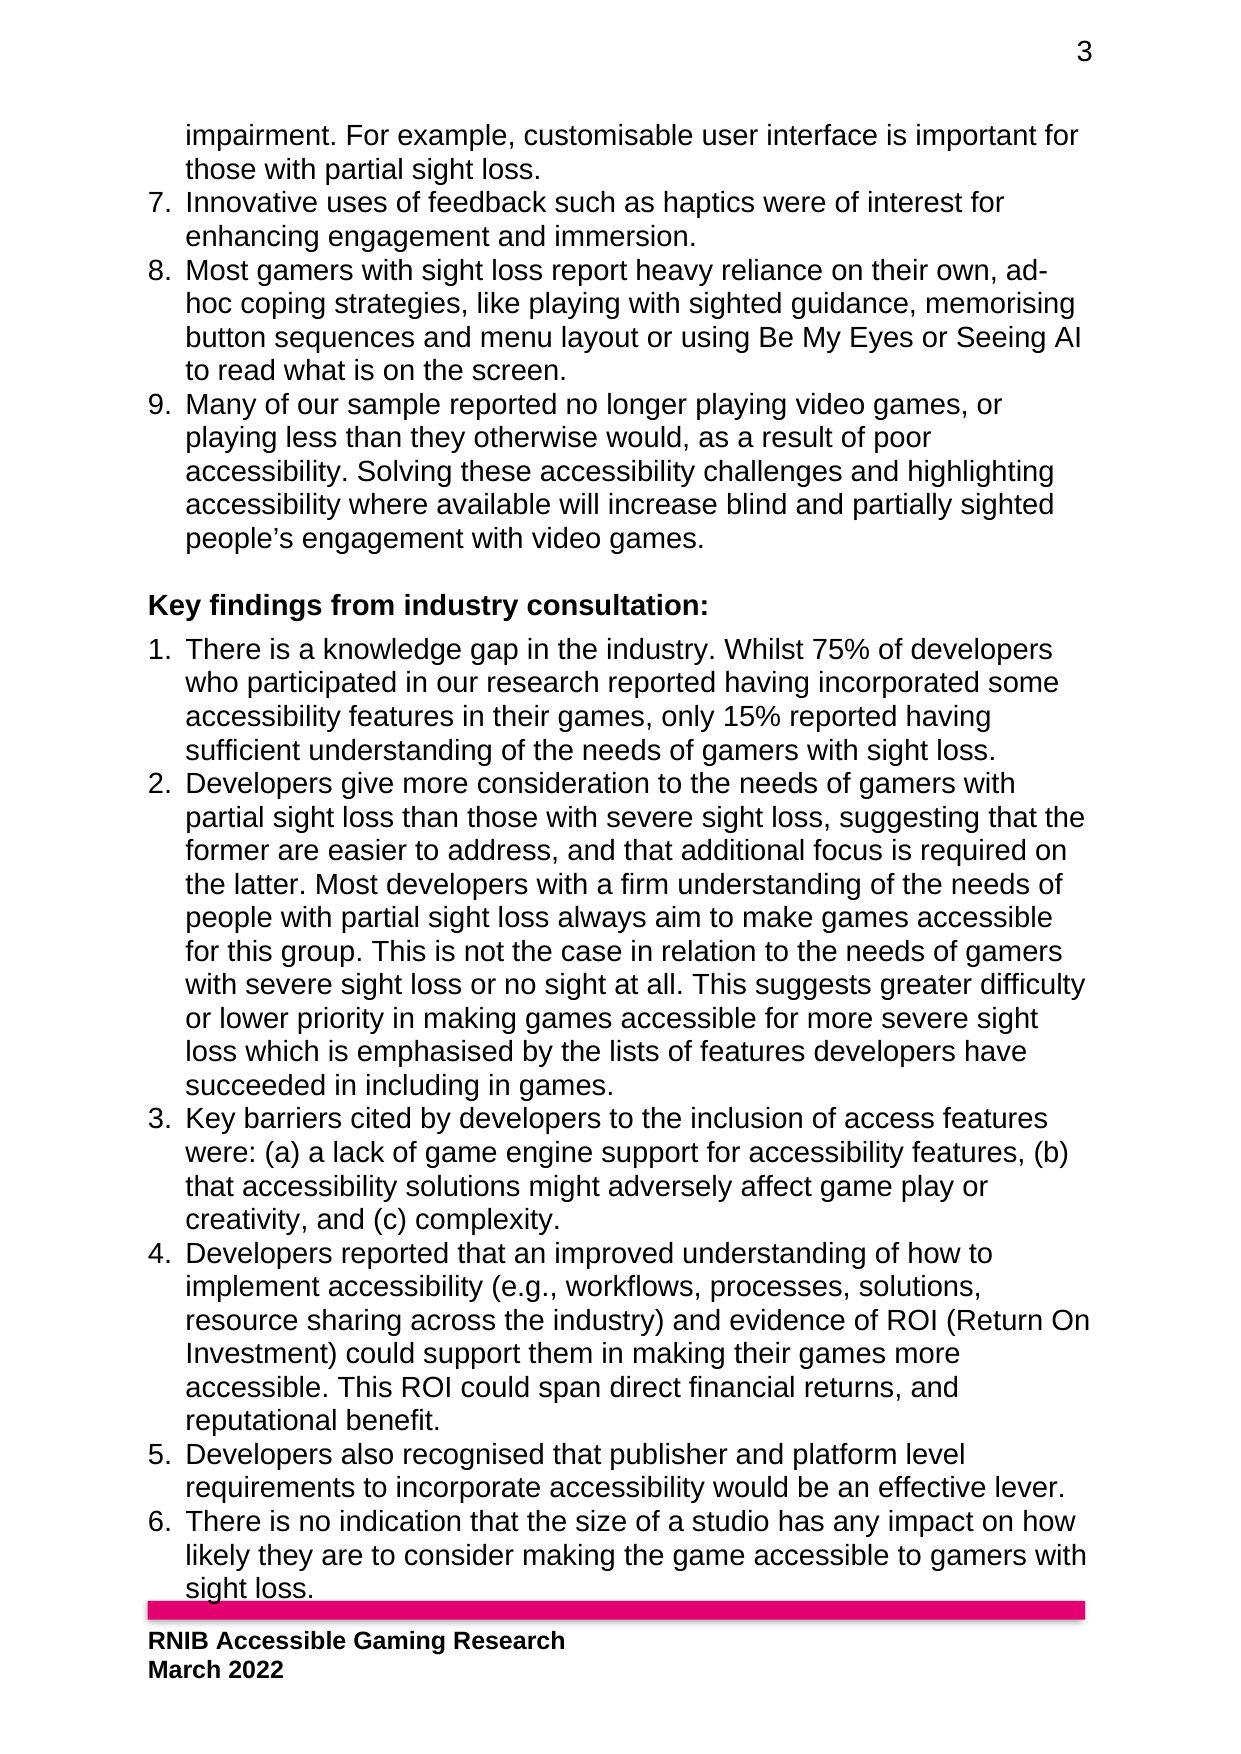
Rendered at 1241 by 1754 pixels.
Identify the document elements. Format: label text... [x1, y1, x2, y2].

list There is no indication that the size of a studio has any impact on how likely they are to consider making the game accessible to gamers with sight loss. [148, 1504, 1092, 1604]
list Developers give more consideration to the needs of gamers with partial sight loss than those with severe sight loss, suggesting that the former are easier to address, and that additional focus is required on the latter. Most developers with a firm understanding of the needs of people with partial sight loss always aim to make games accessible for this group. This is not the case in relation to the needs of gamers with severe sight loss or no sight at all. This suggests greater difficulty or lower priority in making games accessible for more severe sight loss which is emphasised by the lists of features developers have succeeded in including in games. [148, 766, 1092, 1101]
list Developers reported that an improved understanding of how to implement accessibility (e.g., workflows, processes, solutions, resource sharing across the industry) and evidence of ROI (Return On Investment) could support them in making their games more accessible. This ROI could span direct financial returns, and reputational benefit. [148, 1236, 1092, 1437]
list Developers also recognised that publisher and platform level requirements to incorporate accessibility would be an effective lever. [148, 1437, 1092, 1504]
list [148, 118, 1092, 185]
list Most gamers with sight loss report heavy reliance on their own, ad-hoc coping strategies, like playing with sighted guidance, memorising button sequences and menu layout or using Be My Eyes or Seeing AI to read what is on the screen. [148, 252, 1092, 387]
subtitle Key findings from industry consultation: [148, 588, 1092, 621]
list Many of our sample reported no longer playing video games, or playing less than they otherwise would, as a result of poor accessibility. Solving these accessibility challenges and highlighting accessibility where available will increase blind and partially sighted people’s engagement with video games. [148, 387, 1092, 554]
list Innovative uses of feedback such as haptics were of interest for enhancing engagement and immersion. [148, 185, 1092, 252]
list There is a knowledge gap in the industry. Whilst 75% of developers who participated in our research reported having incorporated some accessibility features in their games, only 15% reported having sufficient understanding of the needs of gamers with sight loss. [148, 632, 1092, 766]
list Key barriers cited by developers to the inclusion of access features were: (a) a lack of game engine support for accessibility features, (b) that accessibility solutions might adversely affect game play or creativity, and (c) complexity. [148, 1101, 1092, 1236]
